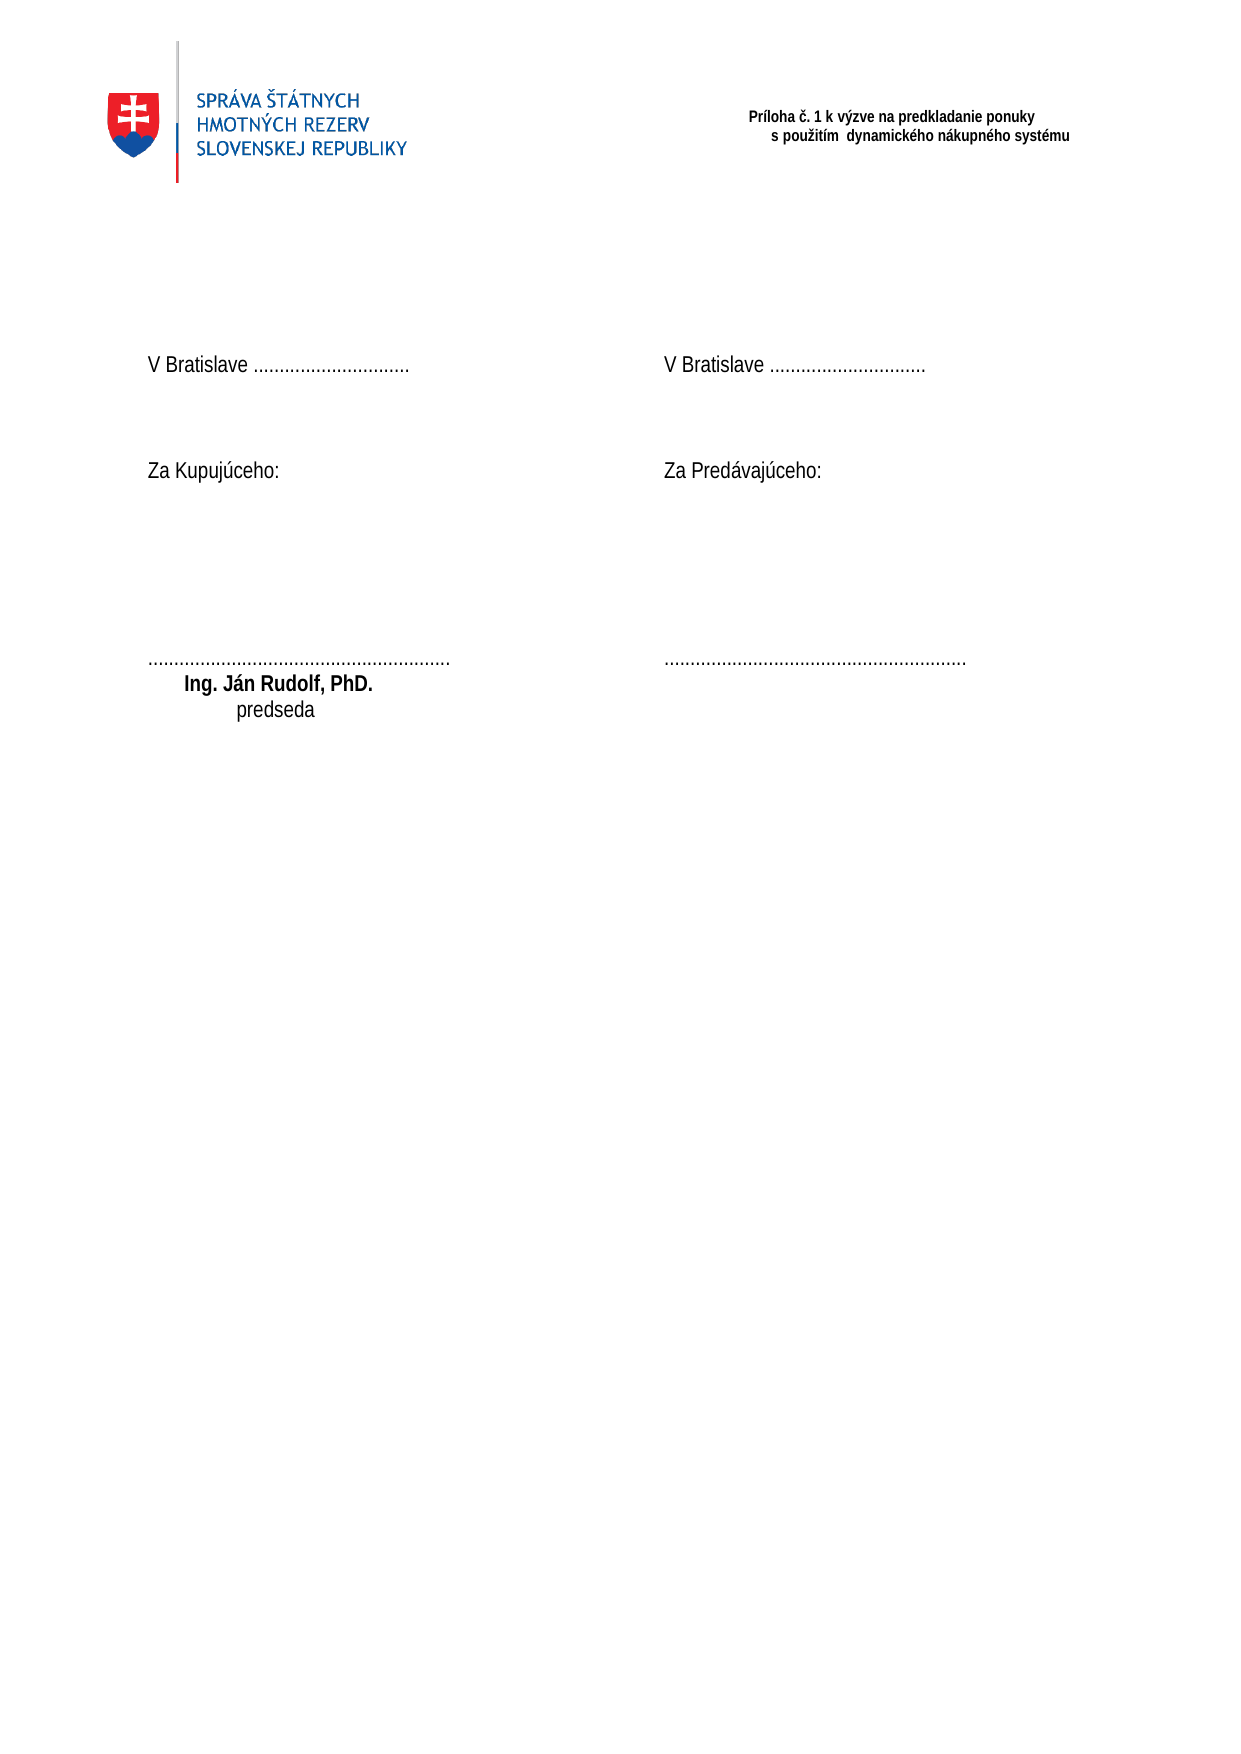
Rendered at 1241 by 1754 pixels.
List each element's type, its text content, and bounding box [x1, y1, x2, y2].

text predseda Príloha č. 1 – Špecifikácia predmetu kúpy [148, 696, 1093, 723]
text Ing. Ján Rudolf, PhD. [148, 670, 1093, 696]
picture [56, 41, 461, 207]
text Za Kupujúceho: Za Predávajúceho: [148, 457, 1090, 483]
text V Bratislave .............................. V Bratislave .............................. [148, 351, 1090, 378]
text .......................................................... .......................................................... [148, 644, 1090, 670]
